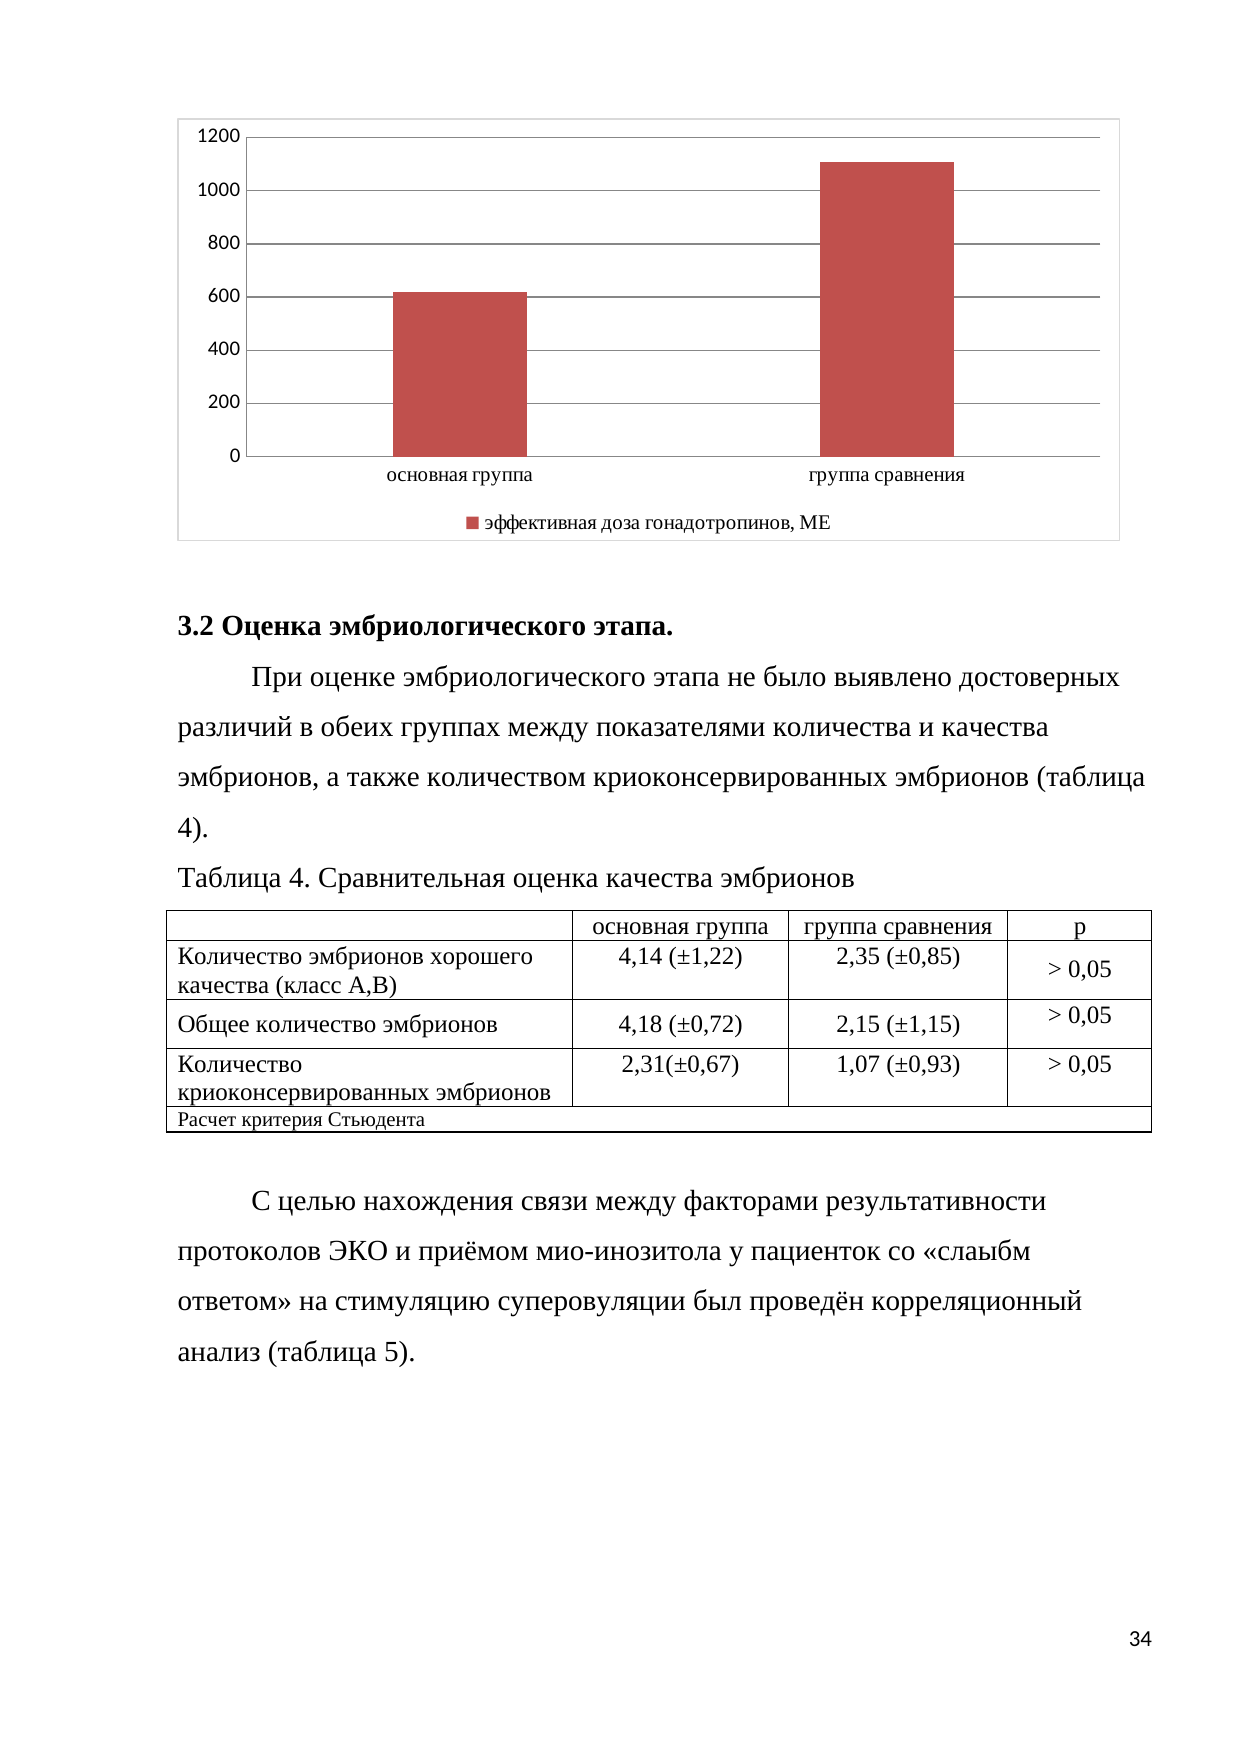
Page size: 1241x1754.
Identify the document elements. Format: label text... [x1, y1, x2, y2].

table_cell 2,35 (±0,85) [789, 941, 1007, 999]
table_cell Количество эмбрионов хорошего качества (класс A,B) [167, 941, 572, 999]
table_cell > 0,05 [1008, 1000, 1151, 1048]
table_cell 4,18 (±0,72) [573, 1000, 788, 1048]
text 3.2 Оценка эмбриологического этапа. [177, 608, 1152, 642]
text Таблица 4. Сравнительная оценка качества эмбрионов [177, 860, 1152, 893]
table_cell 2,31(±0,67) [573, 1049, 788, 1106]
table_header p [1008, 911, 1151, 940]
table_cell > 0,05 [1008, 1049, 1151, 1106]
table_cell 4,14 (±1,22) [573, 941, 788, 999]
table_cell Общее количество эмбрионов [167, 1000, 572, 1048]
table_cell Количество криоконсервированных эмбрионов [167, 1049, 572, 1106]
table_header группа сравнения [789, 911, 1007, 940]
table_header [167, 911, 572, 940]
table_cell 1,07 (±0,93) [789, 1049, 1007, 1106]
table_header основная группа [573, 911, 788, 940]
text С целью нахождения связи между факторами результативности протоколов ЭКО и приёмом мио-инозитола у пациенток со «слаыбм ответом» на стимуляцию суперовуляции был проведён корреляционный анализ (таблица 5). [177, 1183, 1152, 1367]
table_cell Расчет критерия Стьюдента [167, 1107, 1151, 1131]
table_cell 2,15 (±1,15) [789, 1000, 1007, 1048]
table_cell > 0,05 [1008, 941, 1151, 999]
text При оценке эмбриологического этапа не было выявлено достоверных различий в обеих группах между показателями количества и качества эмбрионов, а также количеством криоконсервированных эмбрионов (таблица 4). [177, 659, 1152, 843]
